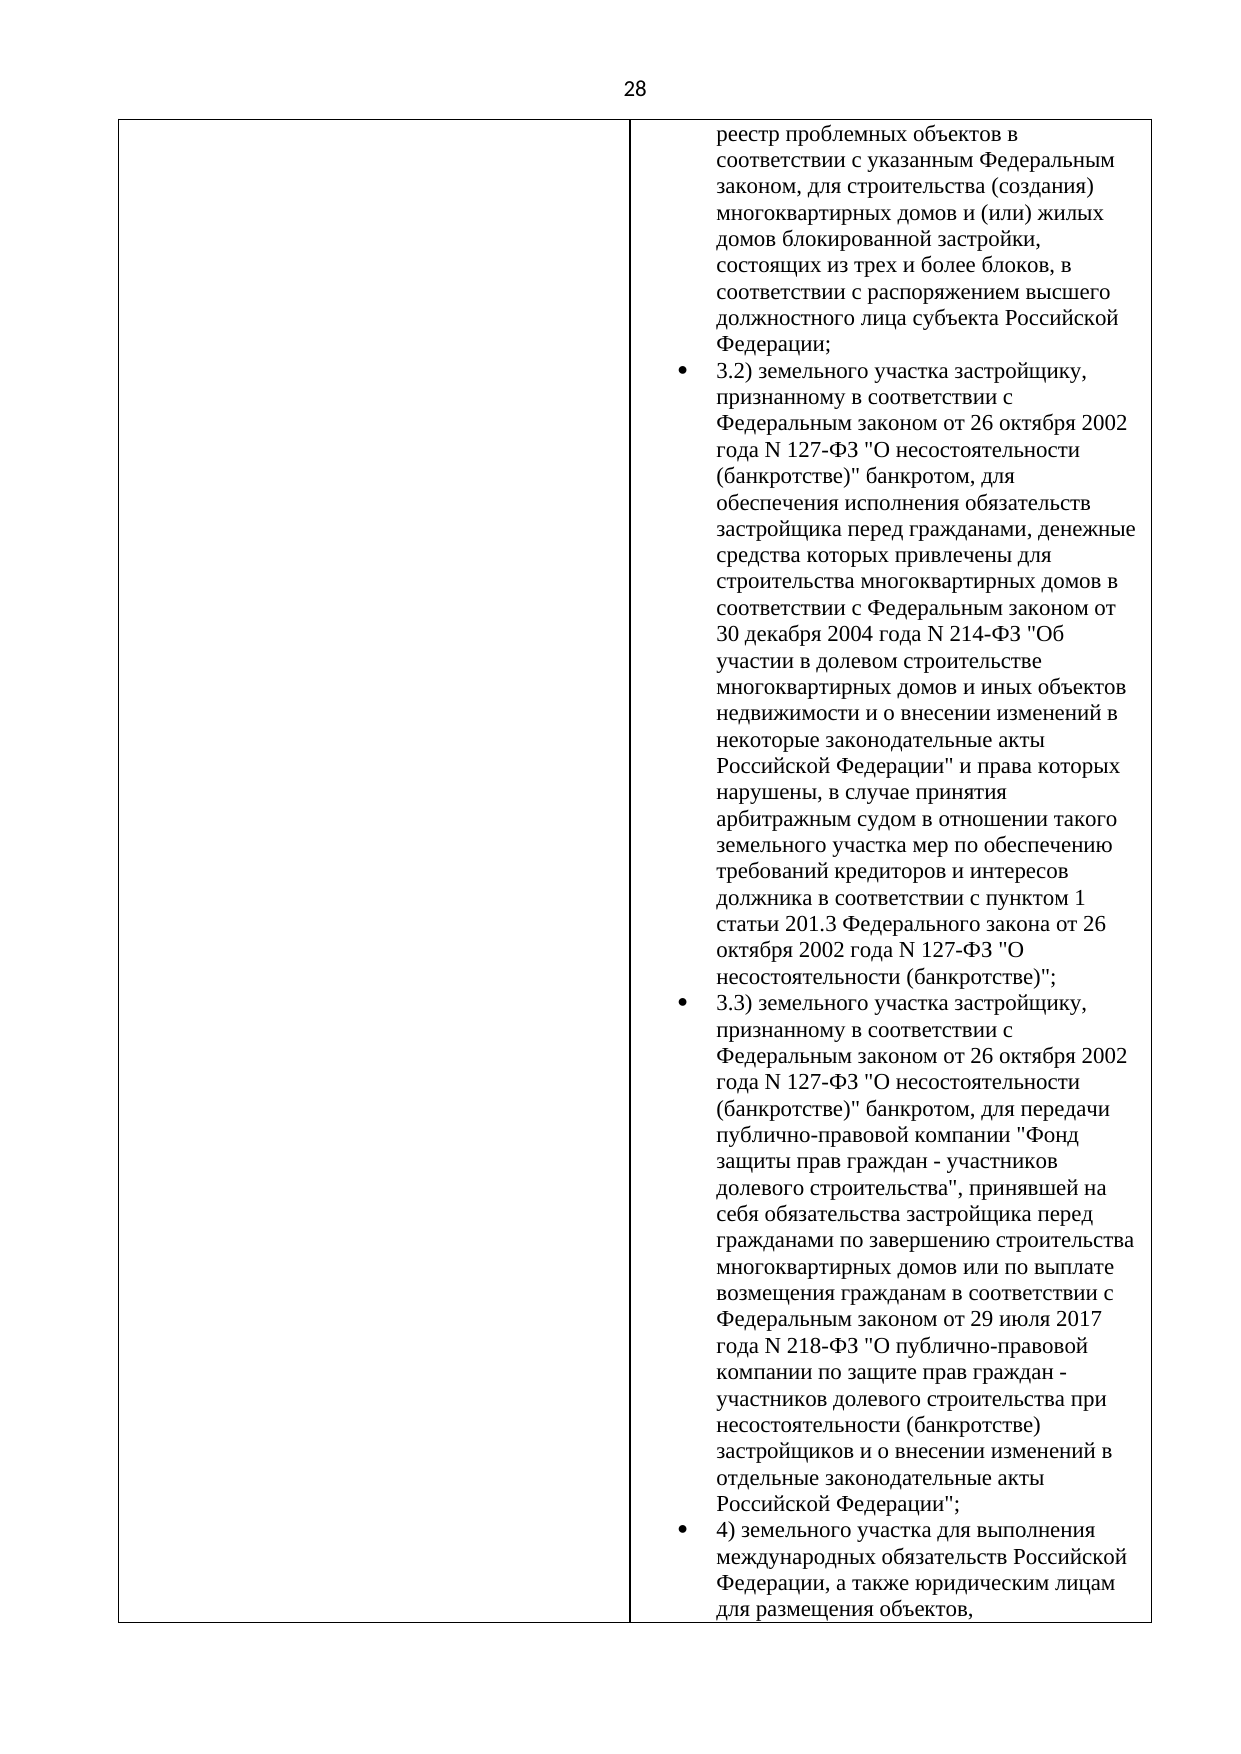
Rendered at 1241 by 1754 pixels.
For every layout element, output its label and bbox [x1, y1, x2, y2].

table_cell [631, 120, 1151, 1622]
table_cell [119, 120, 629, 1622]
